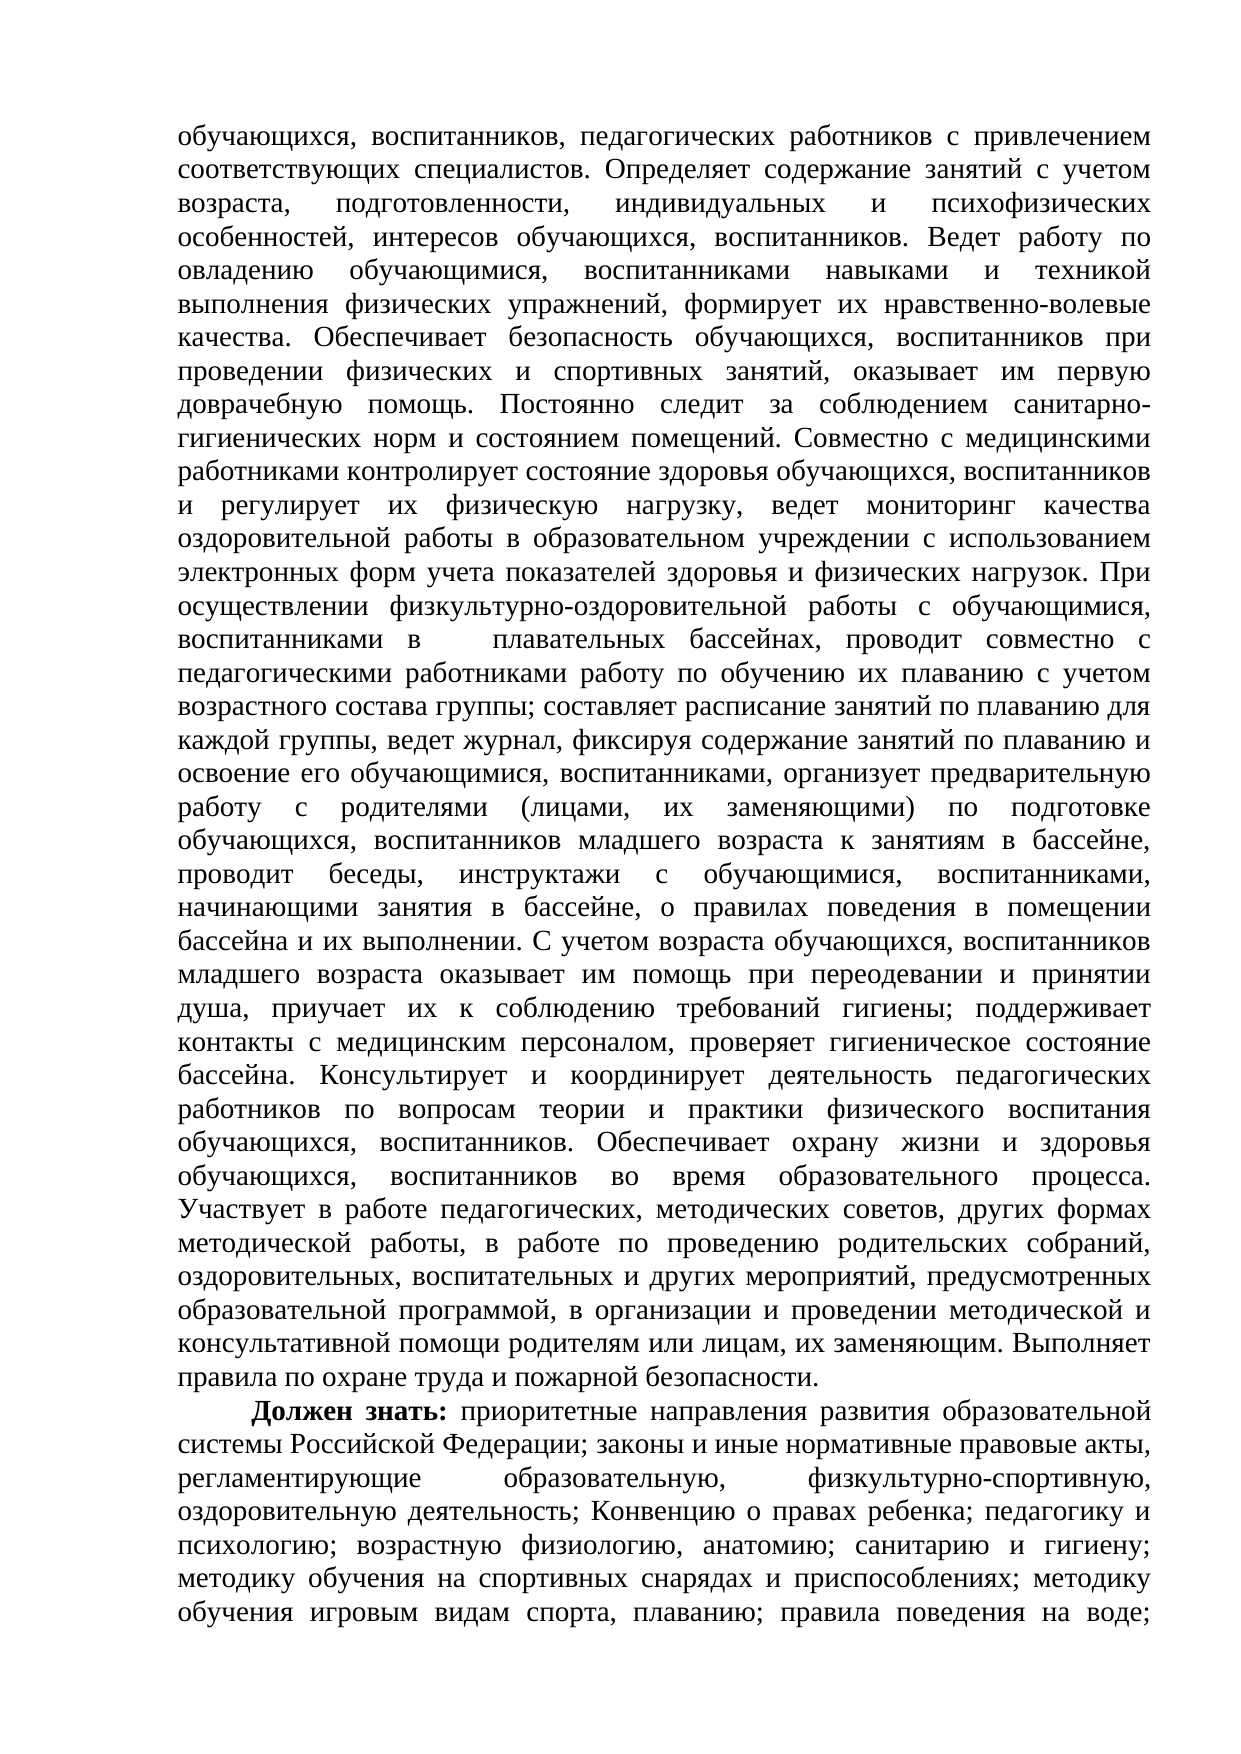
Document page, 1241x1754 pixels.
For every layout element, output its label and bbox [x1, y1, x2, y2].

text [177, 118, 1152, 1393]
text [177, 1393, 1152, 1627]
